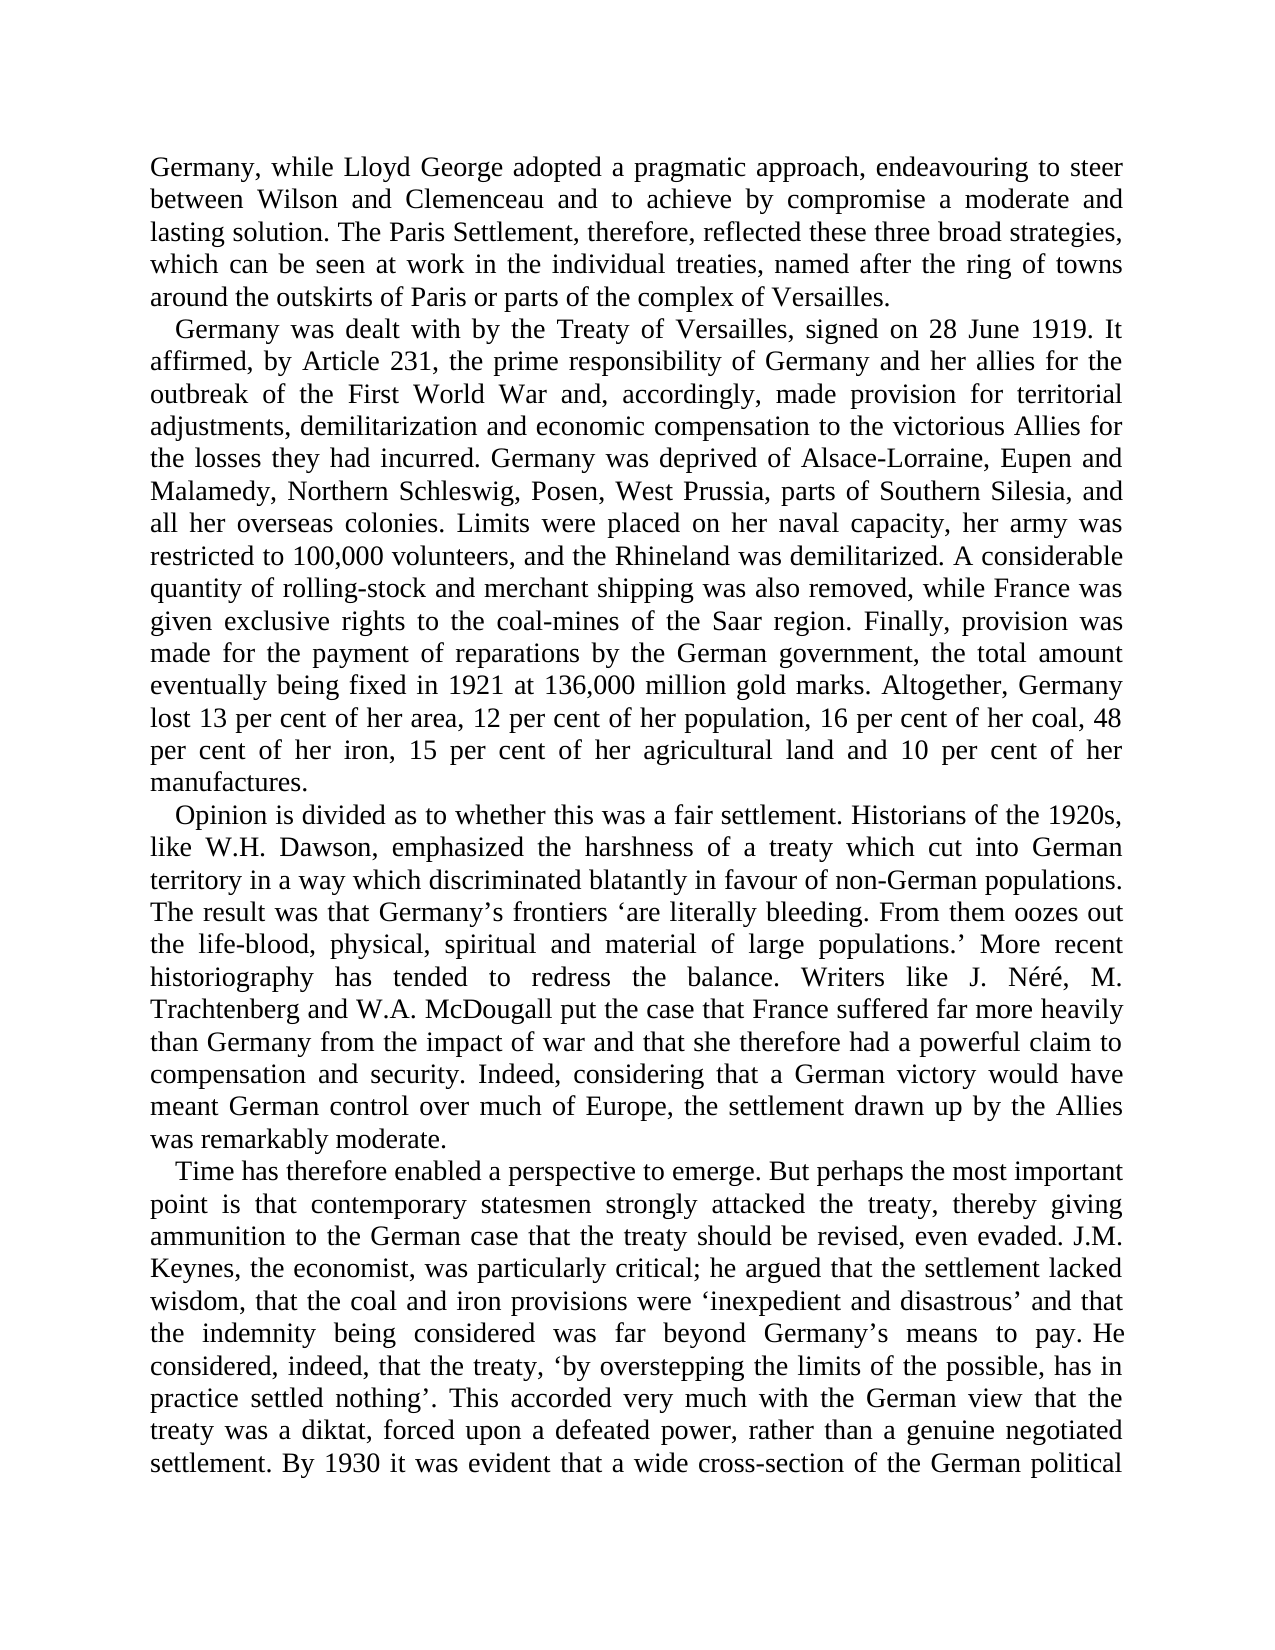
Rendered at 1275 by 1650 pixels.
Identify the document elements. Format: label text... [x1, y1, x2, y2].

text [150, 150, 1125, 312]
text Germany was dealt with by the Treaty of Versailles, signed on 28 June 1919. It affirmed, by Article 231, the prime responsibility of Germany and her allies for the outbreak of the First World War and, accordingly, made provision for territorial adjustments, demilitarization and economic compensation to the victorious Allies for the losses they had incurred. Germany was deprived of Alsace-Lorraine, Eupen and Malamedy, Northern Schleswig, Posen, West Prussia, parts of Southern Silesia, and all her overseas colonies. Limits were placed on her naval capacity, her army was restricted to 100,000 volunteers, and the Rhineland was demilitarized. A considerable quantity of rolling-stock and merchant shipping was also removed, while France was given exclusive rights to the coal-mines of the Saar region. Finally, provision was made for the payment of reparations by the German government, the total amount eventually being fixed in 1921 at 136,000 million gold marks. Altogether, Germany lost 13 per cent of her area, 12 per cent of her population, 16 per cent of her coal, 48 per cent of her iron, 15 per cent of her agricultural land and 10 per cent of her manufactures. [150, 312, 1125, 798]
text Opinion is divided as to whether this was a fair settlement. Historians of the 1920s, like W.H. Dawson, emphasized the harshness of a treaty which cut into German territory in a way which discriminated blatantly in favour of non-German populations. The result was that Germany’s frontiers ‘are literally bleeding. From them oozes out the life-blood, physical, spiritual and material of large populations.’ More recent historiography has tended to redress the balance. Writers like J. Néré, M. Trachtenberg and W.A. McDougall put the case that France suffered far more heavily than Germany from the impact of war and that she therefore had a powerful claim to compensation and security. Indeed, considering that a German victory would have meant German control over much of Europe, the settlement drawn up by the Allies was remarkably moderate. [150, 798, 1125, 1154]
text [150, 1154, 1125, 1478]
